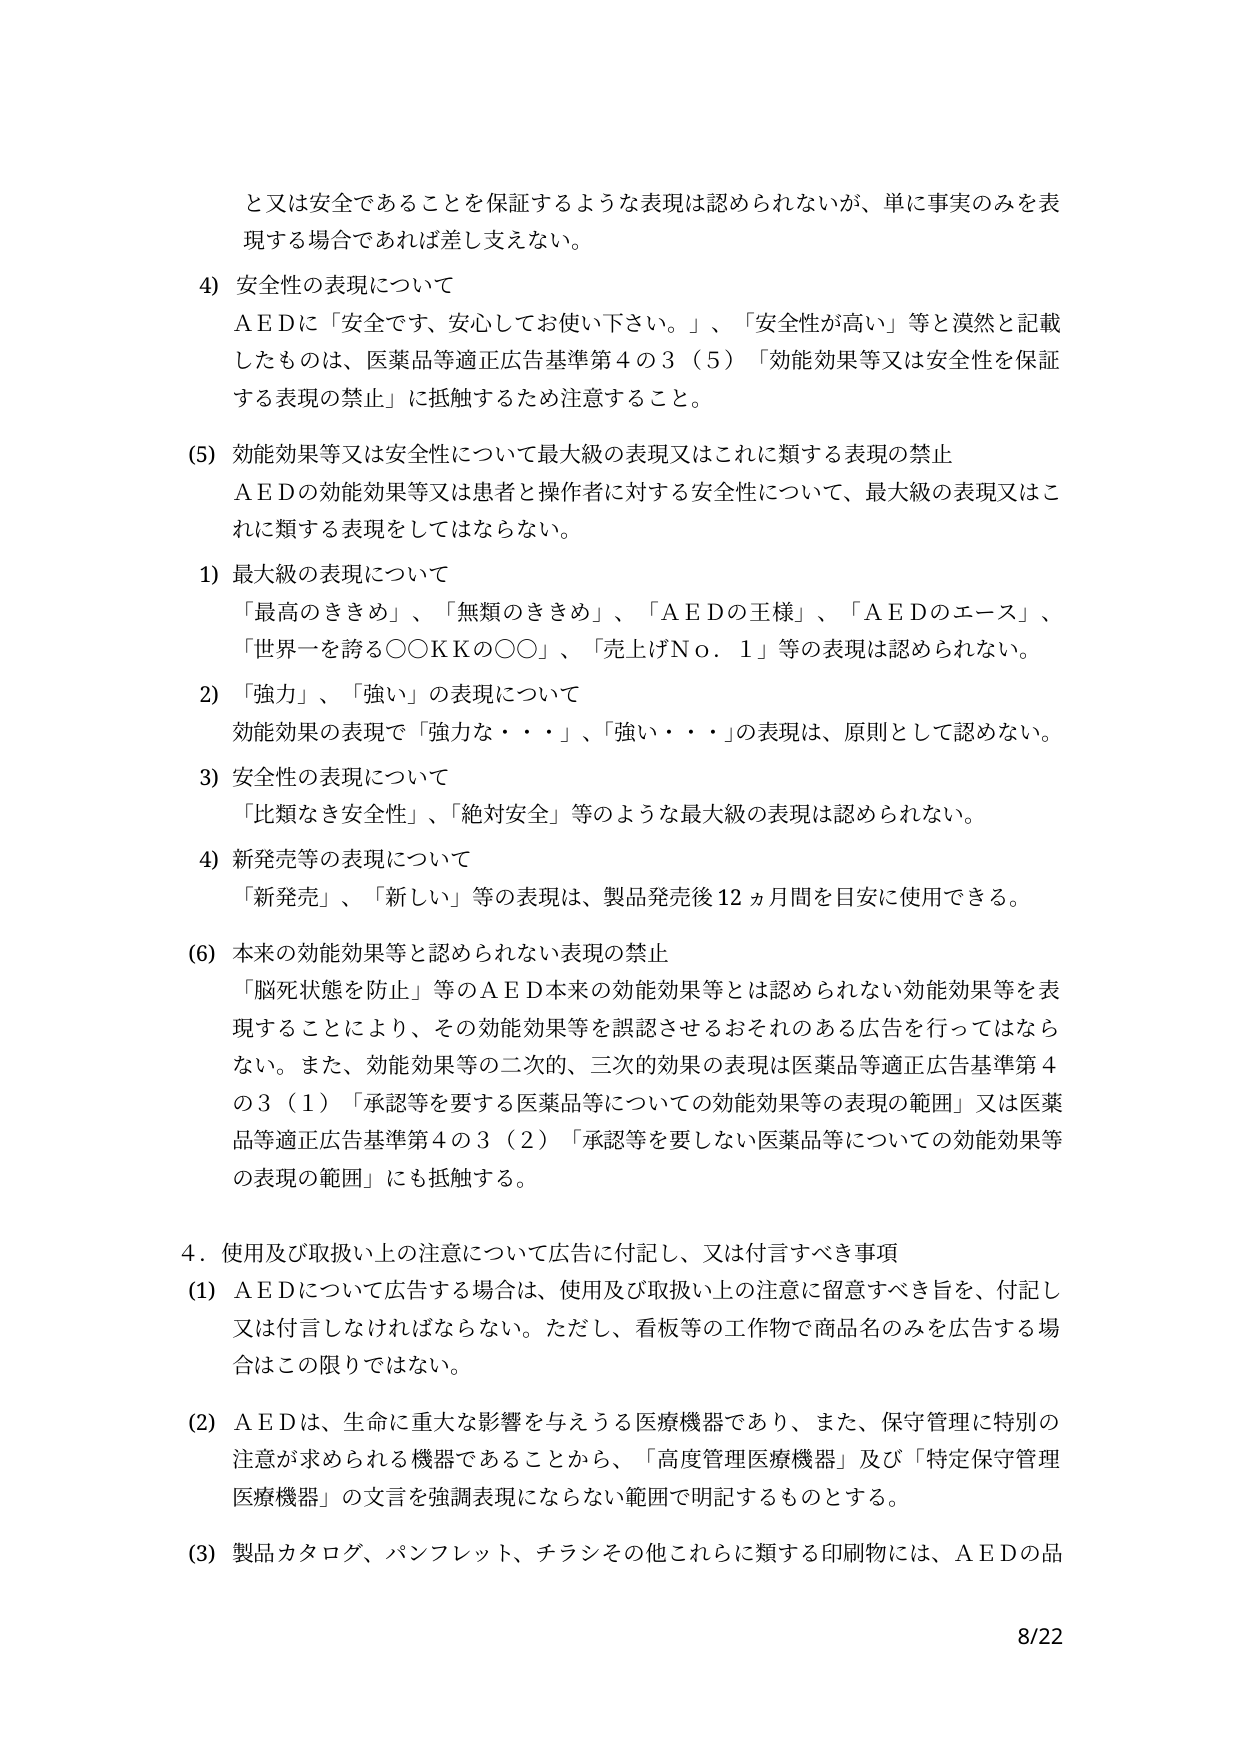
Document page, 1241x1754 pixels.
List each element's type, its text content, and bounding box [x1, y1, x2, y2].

text (5) 効能効果等又は安全性について最大級の表現又はこれに類する表現の禁止 [188, 434, 1063, 472]
text 4) 新発売等の表現について [199, 839, 1063, 877]
text 「比類なき安全性」、｢絶対安全」等のような最大級の表現は認められない。 [199, 794, 1063, 832]
text 「最高のききめ」、「無類のききめ」、「ＡＥＤの王様」、「ＡＥＤのエース」、「世界一を誇る○○ＫＫの○○」、「売上げＮｏ．１」等の表現は認められない。 [199, 592, 1063, 667]
text (6) 本来の効能効果等と認められない表現の禁止 [188, 933, 1063, 971]
text 3) 安全性の表現について [199, 757, 1063, 794]
text ＡＥＤに「安全です、安心してお使い下さい。」、「安全性が高い」等と漠然と記載したものは、医薬品等適正広告基準第４の３（５）「効能効果等又は安全性を保証する表現の禁止」に抵触するため注意すること。 [232, 303, 1063, 416]
text 1) 最大級の表現について [199, 554, 1063, 592]
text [199, 183, 1063, 258]
text ４．使用及び取扱い上の注意について広告に付記し、又は付言すべき事項 [177, 1233, 1063, 1271]
text 効能効果の表現で「強力な・・・」、｢強い・・・｣の表現は、原則として認めない。 [199, 712, 1063, 749]
text (2) ＡＥＤは、生命に重大な影響を与えうる医療機器であり、また、保守管理に特別の注意が求められる機器であることから、「高度管理医療機器」及び「特定保守管理医療機器」の文言を強調表現にならない範囲で明記するものとする。 [188, 1402, 1063, 1514]
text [188, 1533, 1063, 1571]
text 2) 「強力」、「強い」の表現について [199, 674, 1063, 712]
list 安全性の表現について [199, 266, 1063, 303]
text (1) ＡＥＤについて広告する場合は、使用及び取扱い上の注意に留意すべき旨を、付記し又は付言しなければならない。ただし、看板等の工作物で商品名のみを広告する場合はこの限りではない。 [188, 1271, 1063, 1383]
text ＡＥＤの効能効果等又は患者と操作者に対する安全性について、最大級の表現又はこれに類する表現をしてはならない。 [188, 472, 1063, 547]
text 「新発売」、「新しい」等の表現は、製品発売後12ヵ月間を目安に使用できる。 [199, 877, 1063, 914]
text 「脳死状態を防止」等のＡＥＤ本来の効能効果等とは認められない効能効果等を表現することにより、その効能効果等を誤認させるおそれのある広告を行ってはならない。また、効能効果等の二次的、三次的効果の表現は医薬品等適正広告基準第４の３（１）「承認等を要する医薬品等についての効能効果等の表現の範囲」又は医薬品等適正広告基準第４の３（２）「承認等を要しない医薬品等についての効能効果等の表現の範囲」にも抵触する。 [188, 971, 1063, 1196]
